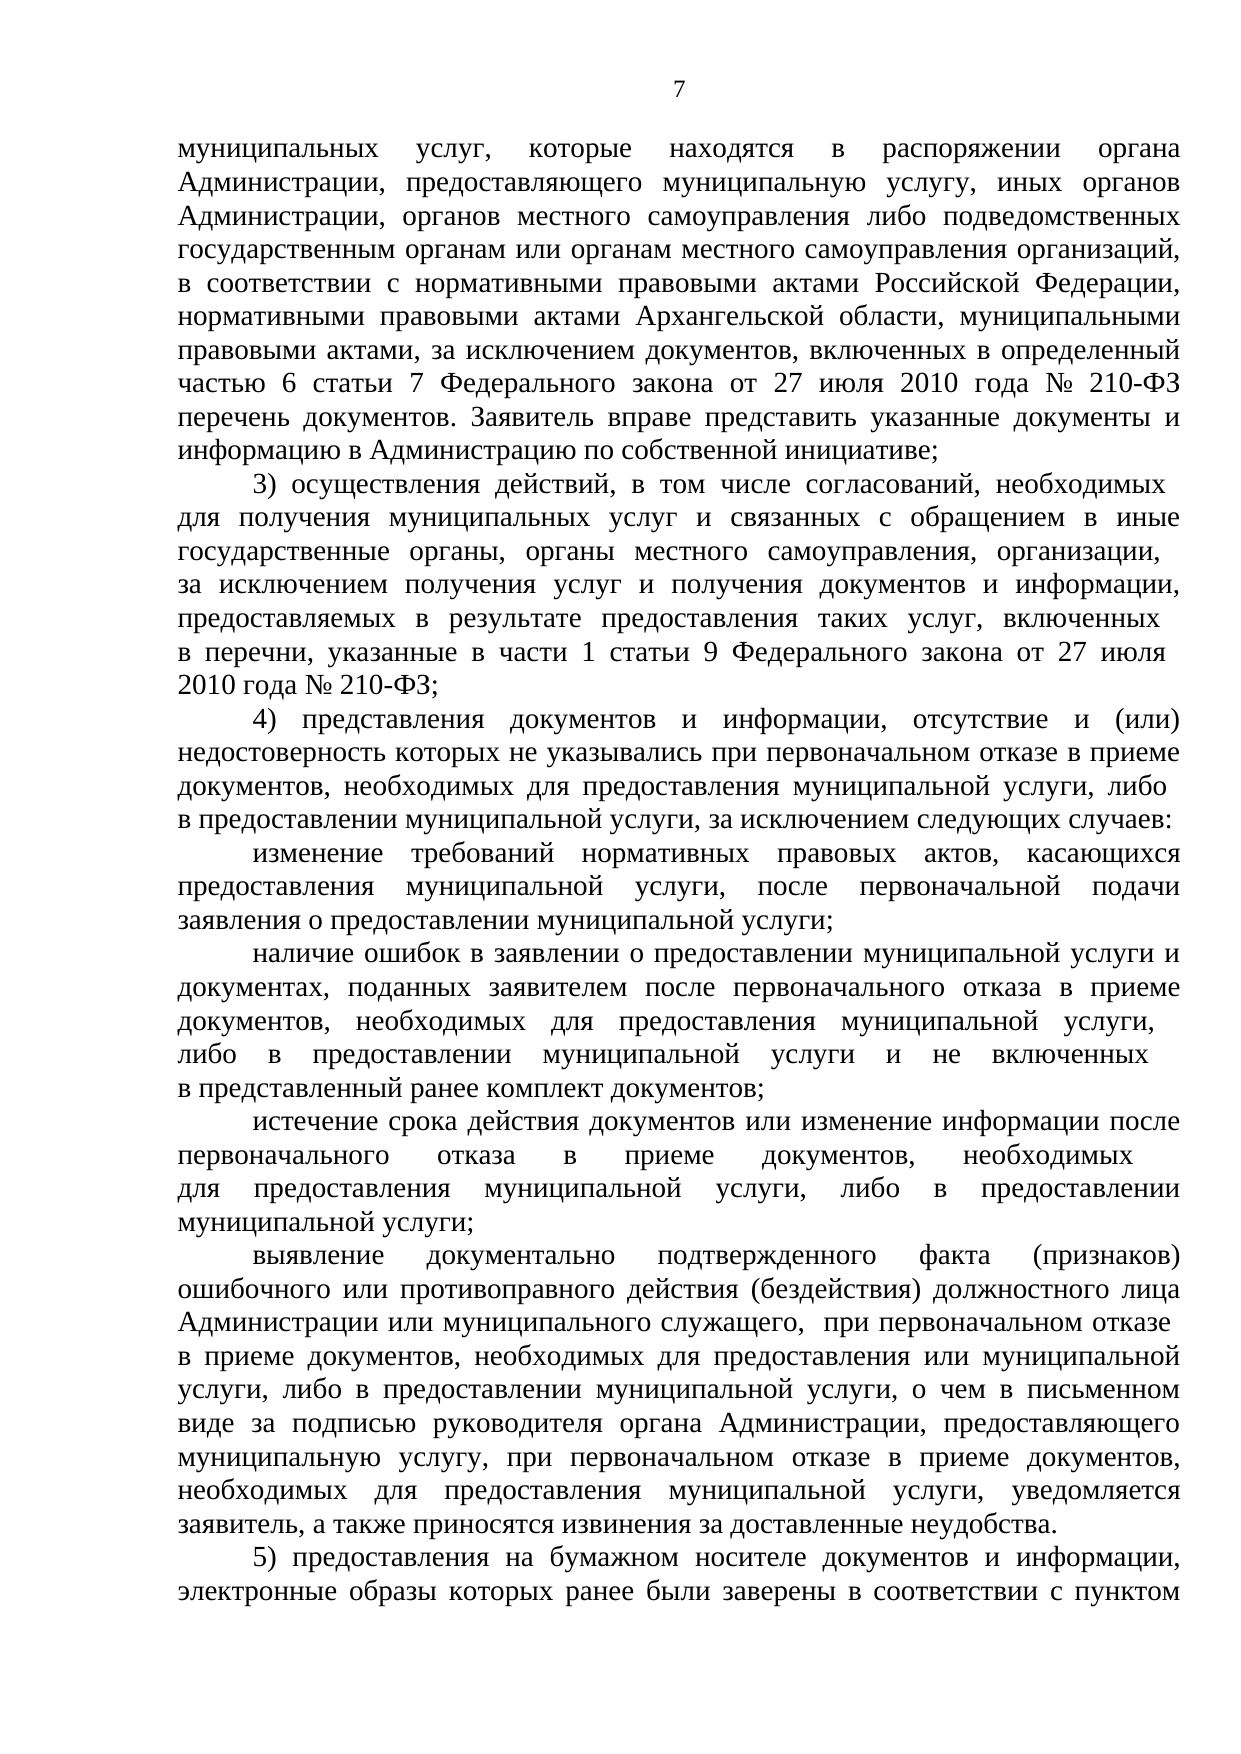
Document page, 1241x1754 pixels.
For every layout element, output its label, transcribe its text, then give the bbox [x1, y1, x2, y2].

text наличие ошибок в заявлении о предоставлении муниципальной услуги и документах, поданных заявителем после первоначального отказа в приеме документов, необходимых для предоставления муниципальной услуги, либо в предоставлении муниципальной услуги и не включенных в представленный ранее комплект документов; [177, 936, 1181, 1103]
text 4) представления документов и информации, отсутствие и (или) недостоверность которых не указывались при первоначальном отказе в приеме документов, необходимых для предоставления муниципальной услуги, либо в предоставлении муниципальной услуги, за исключением следующих случаев: [177, 701, 1181, 835]
text изменение требований нормативных правовых актов, касающихся предоставления муниципальной услуги, после первоначальной подачи заявления о предоставлении муниципальной услуги; [177, 835, 1181, 936]
text истечение срока действия документов или изменение информации после первоначального отказа в приеме документов, необходимых для предоставления муниципальной услуги, либо в предоставлении муниципальной услуги; [177, 1103, 1181, 1237]
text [177, 131, 1181, 466]
text выявление документально подтвержденного факта (признаков) ошибочного или противоправного действия (бездействия) должностного лица Администрации или муниципального служащего, при первоначальном отказе в приеме документов, необходимых для предоставления или муниципальной услуги, либо в предоставлении муниципальной услуги, о чем в письменном виде за подписью руководителя органа Администрации, предоставляющего муниципальную услугу, при первоначальном отказе в приеме документов, необходимых для предоставления муниципальной услуги, уведомляется заявитель, а также приносятся извинения за доставленные неудобства. [177, 1237, 1181, 1539]
text 3) осуществления действий, в том числе согласований, необходимых для получения муниципальных услуг и связанных с обращением в иные государственные органы, органы местного самоуправления, организации, за исключением получения услуг и получения документов и информации, предоставляемых в результате предоставления таких услуг, включенных в перечни, указанные в части 1 статьи 9 Федерального закона от 27 июля 2010 года № 210-ФЗ; [177, 466, 1181, 701]
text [177, 1539, 1181, 1606]
